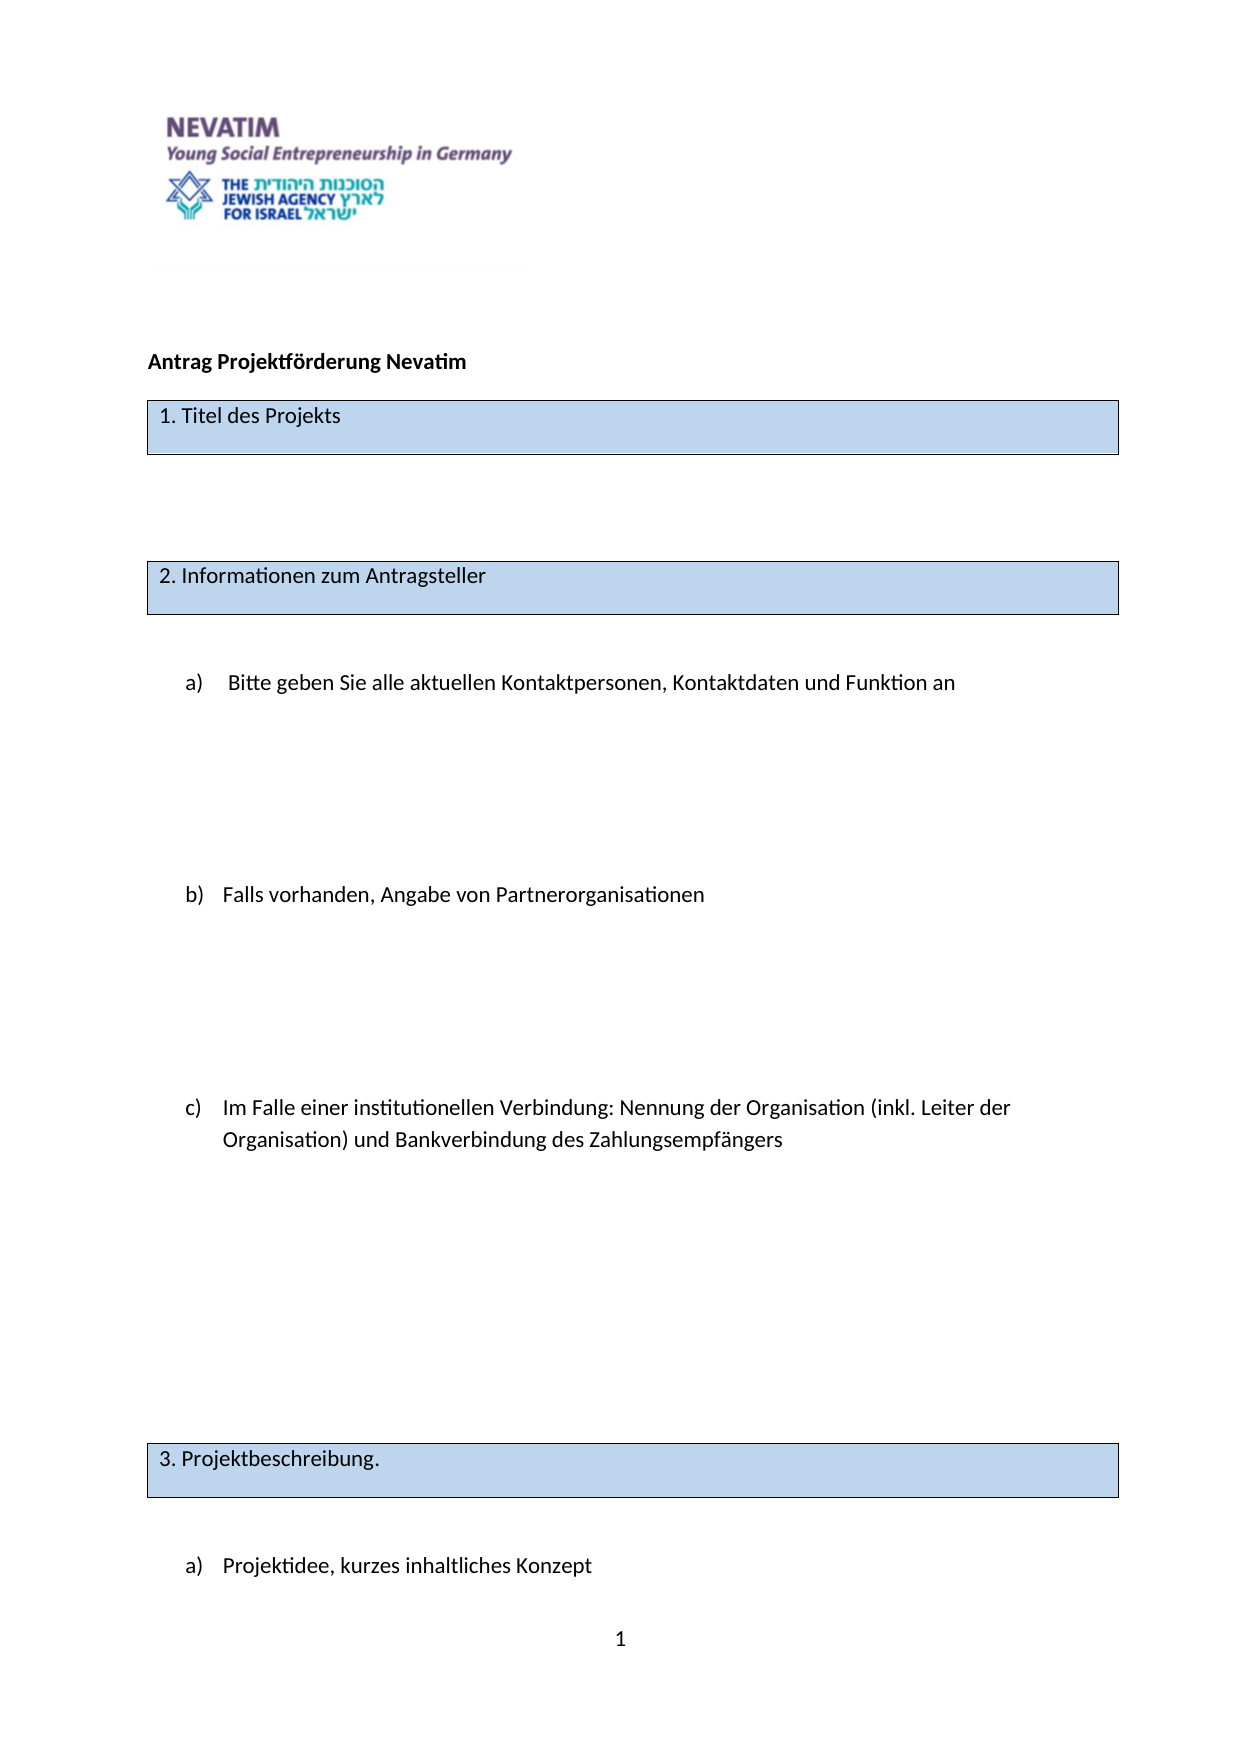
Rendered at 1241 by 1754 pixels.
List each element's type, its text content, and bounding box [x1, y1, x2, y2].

picture [147, 73, 532, 266]
list Falls vorhanden, Angabe von Partnerorganisationen [185, 881, 1093, 908]
list Im Falle einer institutionellen Verbindung: Nennung der Organisation (inkl. Leiter der Organisation) und Bankverbindung des Zahlungsempfängers [185, 1093, 1093, 1153]
table_header 2. Informationen zum Antragsteller [148, 562, 1118, 614]
table_header 3. Projektbeschreibung. [148, 1444, 1118, 1497]
list Bitte geben Sie alle aktuellen Kontaktpersonen, Kontaktdaten und Funktion an [185, 668, 1093, 696]
text Antrag Projektförderung Nevatim [148, 347, 1093, 375]
table_header 1. Titel des Projekts [148, 401, 1118, 453]
list Projektidee, kurzes inhaltliches Konzept [185, 1551, 1093, 1579]
